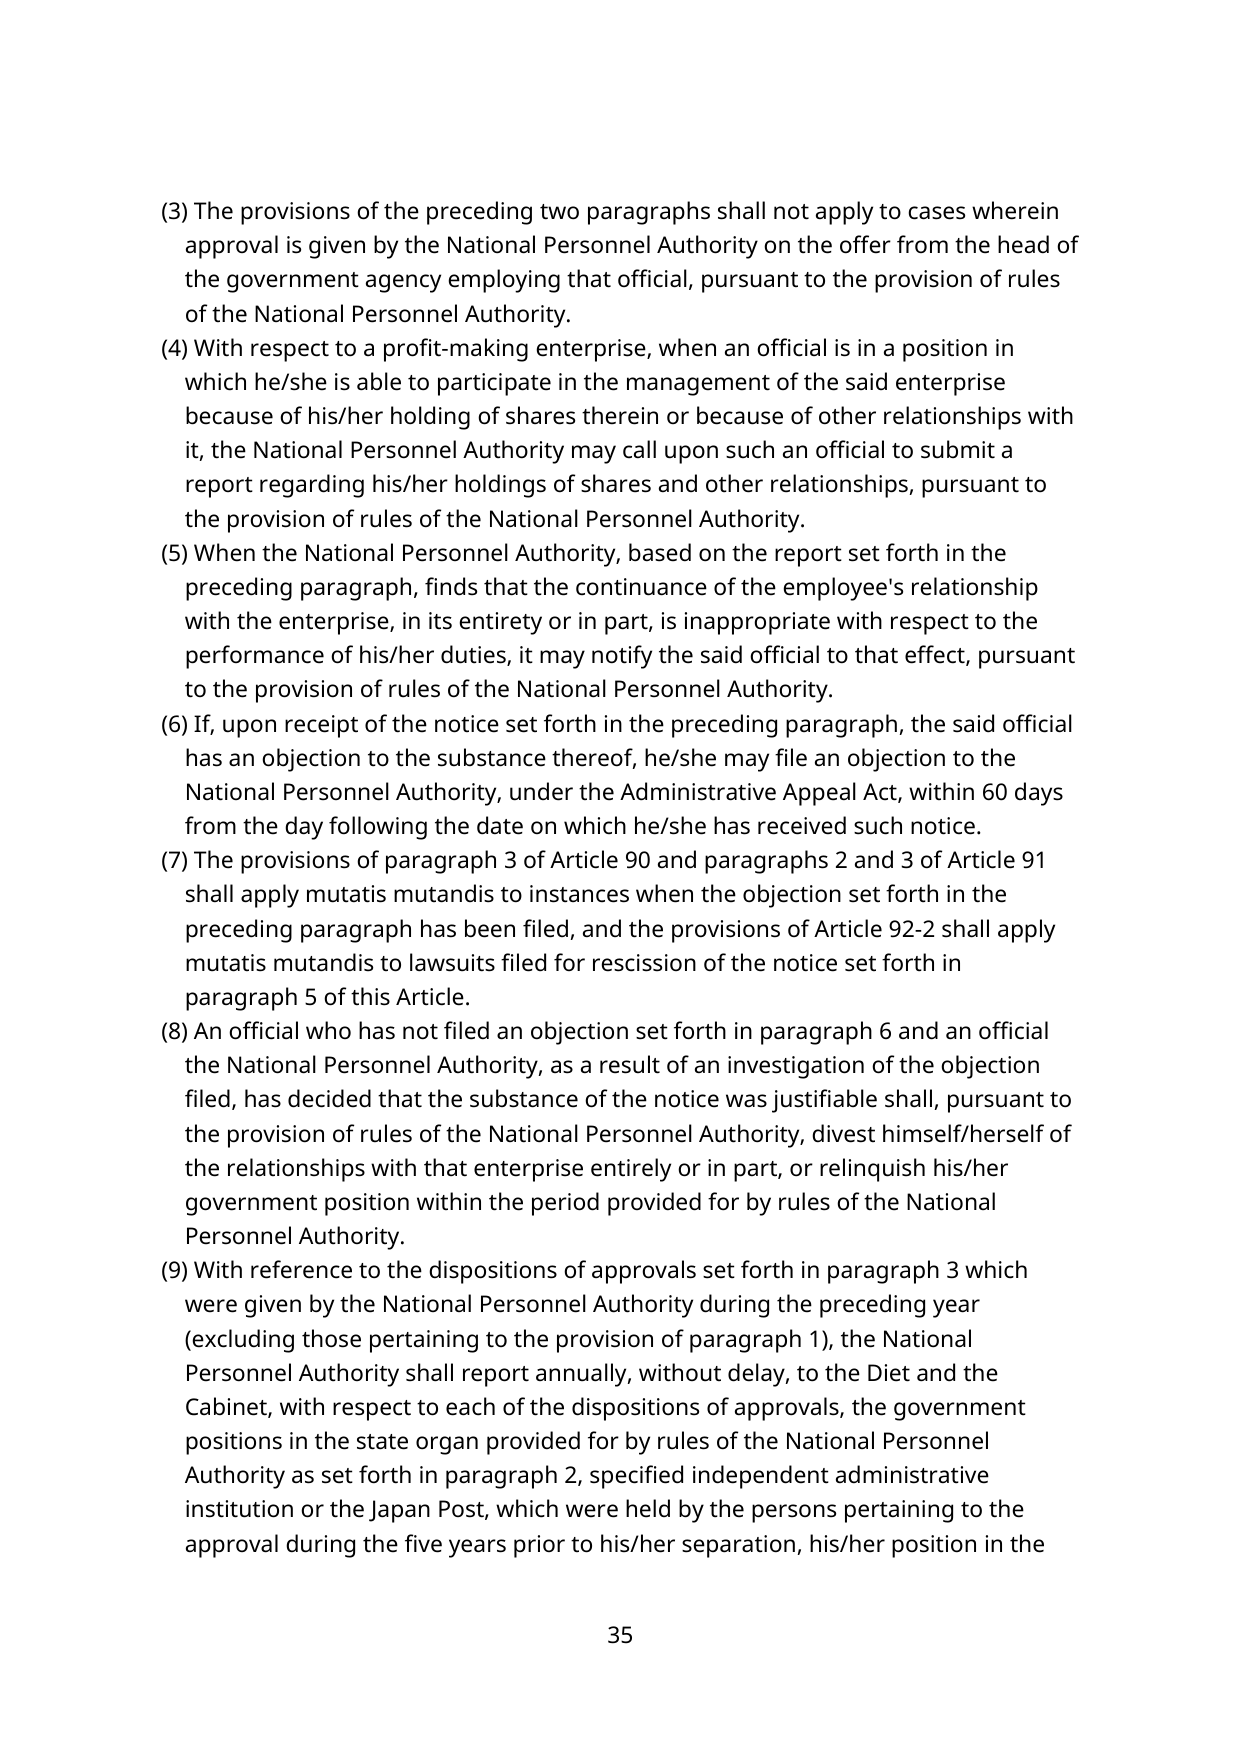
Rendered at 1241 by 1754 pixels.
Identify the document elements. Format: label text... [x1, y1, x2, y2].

text (3) The provisions of the preceding two paragraphs shall not apply to cases wherein approval is given by the National Personnel Authority on the offer from the head of the government agency employing that official, pursuant to the provision of rules of the National Personnel Authority. [161, 194, 1079, 330]
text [161, 1253, 1079, 1560]
text (4) With respect to a profit-making enterprise, when an official is in a position in which he/she is able to participate in the management of the said enterprise because of his/her holding of shares therein or because of other relationships with it, the National Personnel Authority may call upon such an official to submit a report regarding his/her holdings of shares and other relationships, pursuant to the provision of rules of the National Personnel Authority. [161, 330, 1079, 535]
text (7) The provisions of paragraph 3 of Article 90 and paragraphs 2 and 3 of Article 91 shall apply mutatis mutandis to instances when the objection set forth in the preceding paragraph has been filed, and the provisions of Article 92-2 shall apply mutatis mutandis to lawsuits filed for rescission of the notice set forth in paragraph 5 of this Article. [161, 843, 1079, 1014]
text (6) If, upon receipt of the notice set forth in the preceding paragraph, the said official has an objection to the substance thereof, he/she may file an objection to the National Personnel Authority, under the Administrative Appeal Act, within 60 days from the day following the date on which he/she has received such notice. [161, 706, 1079, 843]
text (8) An official who has not filed an objection set forth in paragraph 6 and an official the National Personnel Authority, as a result of an investigation of the objection filed, has decided that the substance of the notice was justifiable shall, pursuant to the provision of rules of the National Personnel Authority, divest himself/herself of the relationships with that enterprise entirely or in part, or relinquish his/her government position within the period provided for by rules of the National Personnel Authority. [161, 1014, 1079, 1253]
text (5) When the National Personnel Authority, based on the report set forth in the preceding paragraph, finds that the continuance of the employee's relationship with the enterprise, in its entirety or in part, is inappropriate with respect to the performance of his/her duties, it may notify the said official to that effect, pursuant to the provision of rules of the National Personnel Authority. [161, 535, 1079, 706]
